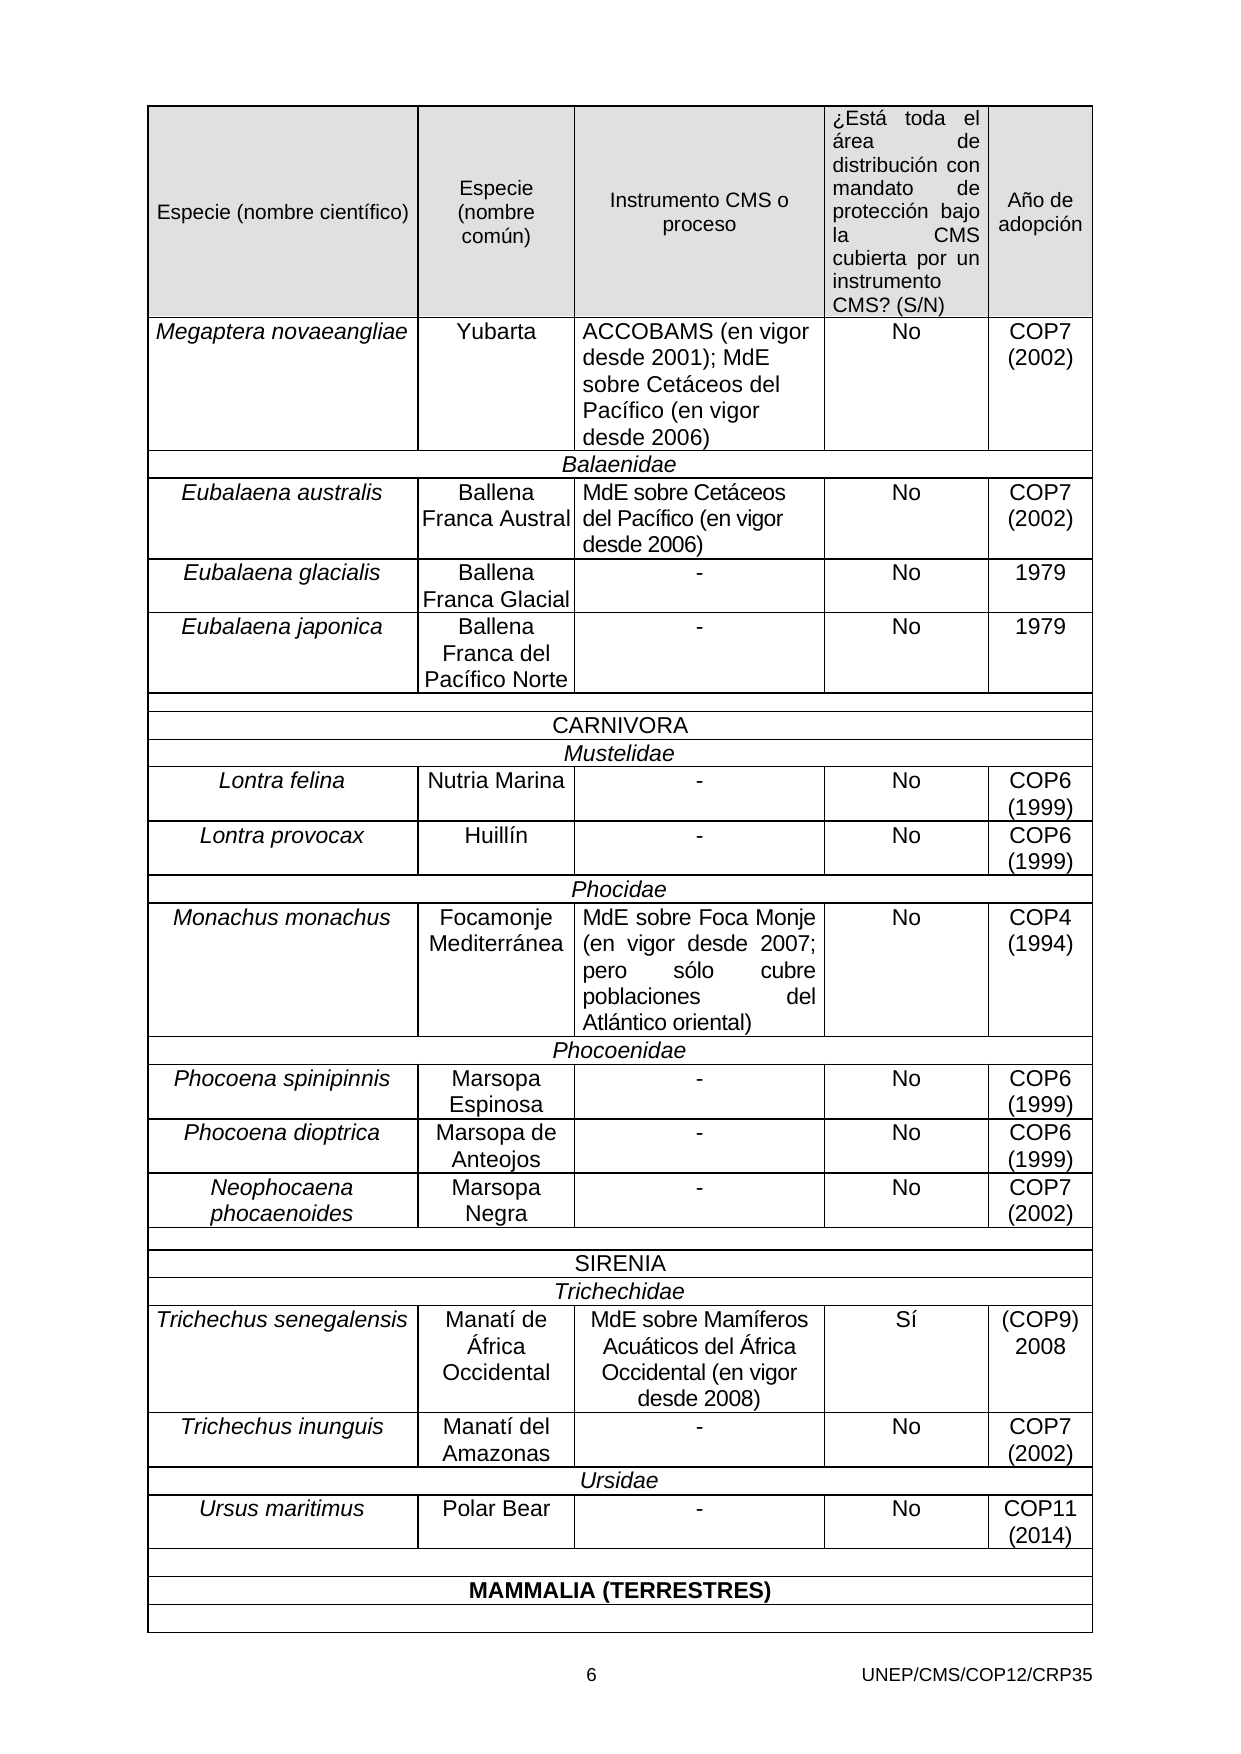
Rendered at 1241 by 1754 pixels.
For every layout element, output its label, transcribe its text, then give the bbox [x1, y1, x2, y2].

table_cell Neophocaena phocaenoides [149, 1174, 417, 1226]
table_cell Monachus monachus [149, 904, 417, 1036]
table_cell No [825, 1120, 988, 1172]
table_cell Marsopa Espinosa [419, 1065, 574, 1118]
table_cell Nutria Marina [419, 767, 574, 820]
table_cell Phocoena spinipinnis [149, 1065, 417, 1118]
table_cell Manatí de África Occidental [419, 1306, 574, 1412]
table_cell No [825, 479, 988, 558]
table_cell Marsopa de Anteojos [419, 1120, 574, 1172]
table_cell COP4 (1994) [989, 904, 1092, 1036]
table_cell No [825, 613, 988, 692]
table_cell [149, 694, 1092, 711]
table_cell (COP9) 2008 [989, 1306, 1092, 1412]
table_cell - [575, 1413, 824, 1466]
table_cell No [825, 1496, 988, 1548]
table_cell No [825, 1174, 988, 1226]
table_cell - [575, 1496, 824, 1548]
table_header Especie (nombre común) [419, 107, 574, 316]
table_cell MAMMALIA (TERRESTRES) [149, 1577, 1092, 1603]
table_cell Ursidae [149, 1468, 1092, 1494]
table_cell CARNIVORA [149, 712, 1092, 738]
table_cell Huillín [419, 822, 574, 874]
table_cell Phocidae [149, 876, 1092, 902]
table_cell No [825, 560, 988, 612]
table_cell Ballena Franca Austral [419, 479, 574, 558]
table_cell - [575, 613, 824, 692]
table_cell [149, 1228, 1092, 1249]
table_cell SIRENIA [149, 1251, 1092, 1277]
table_cell Yubarta [419, 318, 574, 450]
table_cell Focamonje Mediterránea [419, 904, 574, 1036]
table_cell [149, 1549, 1092, 1576]
table_cell MdE sobre Foca Monje (en vigor desde 2007; pero sólo cubre poblaciones del Atlántico oriental) [575, 904, 824, 1036]
table_cell Marsopa Negra [419, 1174, 574, 1226]
table_cell Manatí del Amazonas [419, 1413, 574, 1466]
table_cell Phocoena dioptrica [149, 1120, 417, 1172]
table_cell COP7 (2002) [989, 479, 1092, 558]
table_cell MdE sobre Cetáceos del Pacífico (en vigor desde 2006) [575, 479, 824, 558]
table_cell No [825, 1065, 988, 1118]
table_cell No [825, 822, 988, 874]
table_cell Megaptera novaeangliae [149, 318, 417, 450]
table_cell No [825, 767, 988, 820]
table_cell COP7 (2002) [989, 318, 1092, 450]
table_cell Trichechus senegalensis [149, 1306, 417, 1412]
table_cell ACCOBAMS (en vigor desde 2001); MdE sobre Cetáceos del Pacífico (en vigor desde 2006) [575, 318, 824, 450]
table_cell Balaenidae [149, 451, 1092, 477]
table_cell Polar Bear [419, 1496, 574, 1548]
table_cell COP6 (1999) [989, 822, 1092, 874]
table_cell MdE sobre Mamíferos Acuáticos del África Occidental (en vigor desde 2008) [575, 1306, 824, 1412]
table_cell 1979 [989, 560, 1092, 612]
table_cell COP7 (2002) [989, 1413, 1092, 1466]
table_cell COP6 (1999) [989, 767, 1092, 820]
table_cell Eubalaena japonica [149, 613, 417, 692]
table_cell - [575, 767, 824, 820]
table_cell - [575, 1120, 824, 1172]
table_cell Lontra provocax [149, 822, 417, 874]
table_cell Lontra felina [149, 767, 417, 820]
table_cell COP6 (1999) [989, 1065, 1092, 1118]
table_cell Mustelidae [149, 740, 1092, 766]
table_cell Ballena Franca Glacial [419, 560, 574, 612]
table_cell No [825, 1413, 988, 1466]
table_cell Sí [825, 1306, 988, 1412]
table_header Especie (nombre científico) [149, 107, 417, 316]
table_header Instrumento CMS o proceso [575, 107, 824, 316]
table_cell [149, 1605, 1092, 1631]
table_cell 1979 [989, 613, 1092, 692]
table_cell COP7 (2002) [989, 1174, 1092, 1226]
table_cell - [575, 1065, 824, 1118]
table_cell No [825, 904, 988, 1036]
table_cell Ursus maritimus [149, 1496, 417, 1548]
table_cell - [575, 1174, 824, 1226]
table_header Año de adopción [989, 107, 1092, 316]
table_cell - [575, 560, 824, 612]
table_cell COP6 (1999) [989, 1120, 1092, 1172]
table_header ¿Está toda el área de distribución con mandato de protección bajo la CMS cubierta por un instrumento CMS? (S/N) [825, 107, 988, 316]
table_cell Eubalaena glacialis [149, 560, 417, 612]
table_cell Eubalaena australis [149, 479, 417, 558]
table_cell COP11 (2014) [989, 1496, 1092, 1548]
table_cell Ballena Franca del Pacífico Norte [419, 613, 574, 692]
table_cell - [575, 822, 824, 874]
table_cell Trichechus inunguis [149, 1413, 417, 1466]
table_cell No [825, 318, 988, 450]
table_cell Trichechidae [149, 1278, 1092, 1305]
table_cell Phocoenidae [149, 1037, 1092, 1063]
